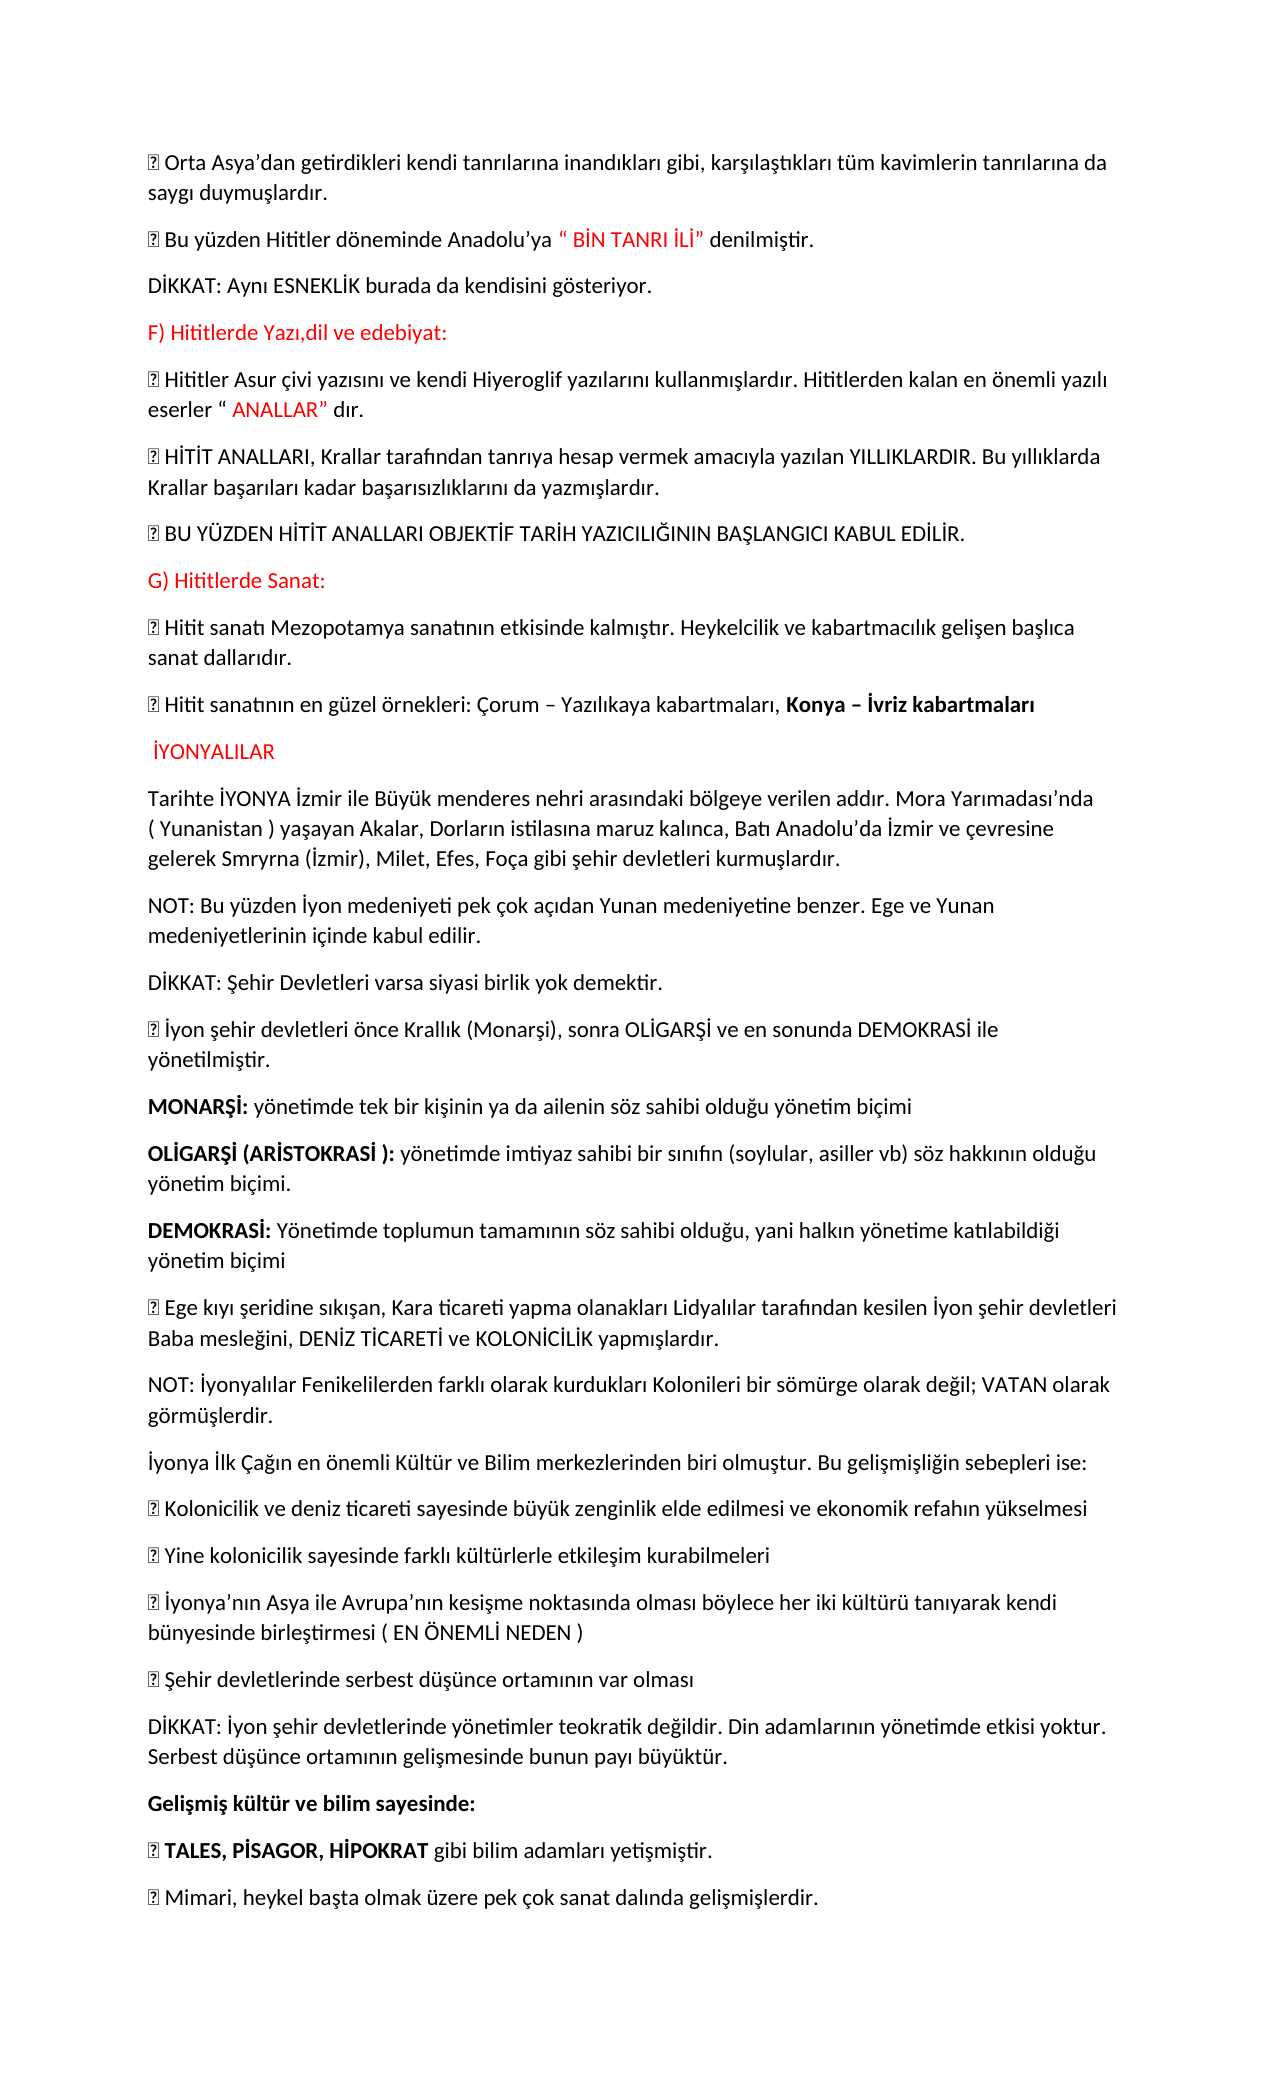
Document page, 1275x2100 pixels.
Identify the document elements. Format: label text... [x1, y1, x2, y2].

text DEMOKRASİ: Yönetimde toplumun tamamının söz sahibi olduğu, yani halkın yönetime katılabildiği yönetim biçimi [148, 1216, 1127, 1274]
text Tarihte İYONYA İzmir ile Büyük menderes nehri arasındaki bölgeye verilen addır. Mora Yarımadası’nda ( Yunanistan ) yaşayan Akalar, Dorların istilasına maruz kalınca, Batı Anadolu’da İzmir ve çevresine gelerek Smryrna (İzmir), Milet, Efes, Foça gibi şehir devletleri kurmuşlardır. [148, 784, 1127, 872]
text OLİGARŞİ (ARİSTOKRASİ ): yönetimde imtiyaz sahibi bir sınıfın (soylular, asiller vb) söz hakkının olduğu yönetim biçimi. [148, 1139, 1127, 1197]
text  Mimari, heykel başta olmak üzere pek çok sanat dalında gelişmişlerdir. [148, 1883, 1127, 1911]
text  İyonya’nın Asya ile Avrupa’nın kesişme noktasında olması böylece her iki kültürü tanıyarak kendi bünyesinde birleştirmesi ( EN ÖNEMLİ NEDEN ) [148, 1588, 1127, 1646]
text Gelişmiş kültür ve bilim sayesinde: [148, 1789, 1127, 1817]
text  Hitit sanatının en güzel örnekleri: Çorum – Yazılıkaya kabartmaları, Konya – İvriz kabartmaları [148, 690, 1127, 718]
text  Şehir devletlerinde serbest düşünce ortamının var olması [148, 1665, 1127, 1693]
text NOT: Bu yüzden İyon medeniyeti pek çok açıdan Yunan medeniyetine benzer. Ege ve Yunan medeniyetlerinin içinde kabul edilir. [148, 891, 1127, 949]
text  Orta Asya’dan getirdikleri kendi tanrılarına inandıkları gibi, karşılaştıkları tüm kavimlerin tanrılarına da saygı duymuşlardır. [148, 148, 1127, 206]
text  Kolonicilik ve deniz ticareti sayesinde büyük zenginlik elde edilmesi ve ekonomik refahın yükselmesi [148, 1494, 1127, 1522]
text MONARŞİ: yönetimde tek bir kişinin ya da ailenin söz sahibi olduğu yönetim biçimi [148, 1092, 1127, 1120]
text İYONYALILAR [148, 737, 1127, 765]
text  HİTİT ANALLARI, Krallar tarafından tanrıya hesap vermek amacıyla yazılan YILLIKLARDIR. Bu yıllıklarda Krallar başarıları kadar başarısızlıklarını da yazmışlardır. [148, 442, 1127, 501]
text İyonya İlk Çağın en önemli Kültür ve Bilim merkezlerinden biri olmuştur. Bu gelişmişliğin sebepleri ise: [148, 1448, 1127, 1476]
text DİKKAT: İyon şehir devletlerinde yönetimler teokratik değildir. Din adamlarının yönetimde etkisi yoktur. Serbest düşünce ortamının gelişmesinde bunun payı büyüktür. [148, 1712, 1127, 1770]
text DİKKAT: Aynı ESNEKLİK burada da kendisini gösteriyor. [148, 272, 1127, 299]
text  Yine kolonicilik sayesinde farklı kültürlerle etkileşim kurabilmeleri [148, 1541, 1127, 1569]
text  Bu yüzden Hititler döneminde Anadolu’ya “ BİN TANRI İLİ” denilmiştir. [148, 225, 1127, 253]
text  Hititler Asur çivi yazısını ve kendi Hiyeroglif yazılarını kullanmışlardır. Hititlerden kalan en önemli yazılı eserler “ ANALLAR” dır. [148, 365, 1127, 423]
text  İyon şehir devletleri önce Krallık (Monarşi), sonra OLİGARŞİ ve en sonunda DEMOKRASİ ile yönetilmiştir. [148, 1015, 1127, 1073]
text  Ege kıyı şeridine sıkışan, Kara ticareti yapma olanakları Lidyalılar tarafından kesilen İyon şehir devletleri Baba mesleğini, DENİZ TİCARETİ ve KOLONİCİLİK yapmışlardır. [148, 1293, 1127, 1352]
text  TALES, PİSAGOR, HİPOKRAT gibi bilim adamları yetişmiştir. [148, 1836, 1127, 1864]
text G) Hititlerde Sanat: [148, 566, 1127, 594]
text  BU YÜZDEN HİTİT ANALLARI OBJEKTİF TARİH YAZICILIĞININ BAŞLANGICI KABUL EDİLİR. [148, 519, 1127, 547]
text NOT: İyonyalılar Fenikelilerden farklı olarak kurdukları Kolonileri bir sömürge olarak değil; VATAN olarak görmüşlerdir. [148, 1371, 1127, 1429]
text F) Hititlerde Yazı,dil ve edebiyat: [148, 318, 1127, 346]
text DİKKAT: Şehir Devletleri varsa siyasi birlik yok demektir. [148, 968, 1127, 996]
text  Hitit sanatı Mezopotamya sanatının etkisinde kalmıştır. Heykelcilik ve kabartmacılık gelişen başlıca sanat dallarıdır. [148, 613, 1127, 671]
